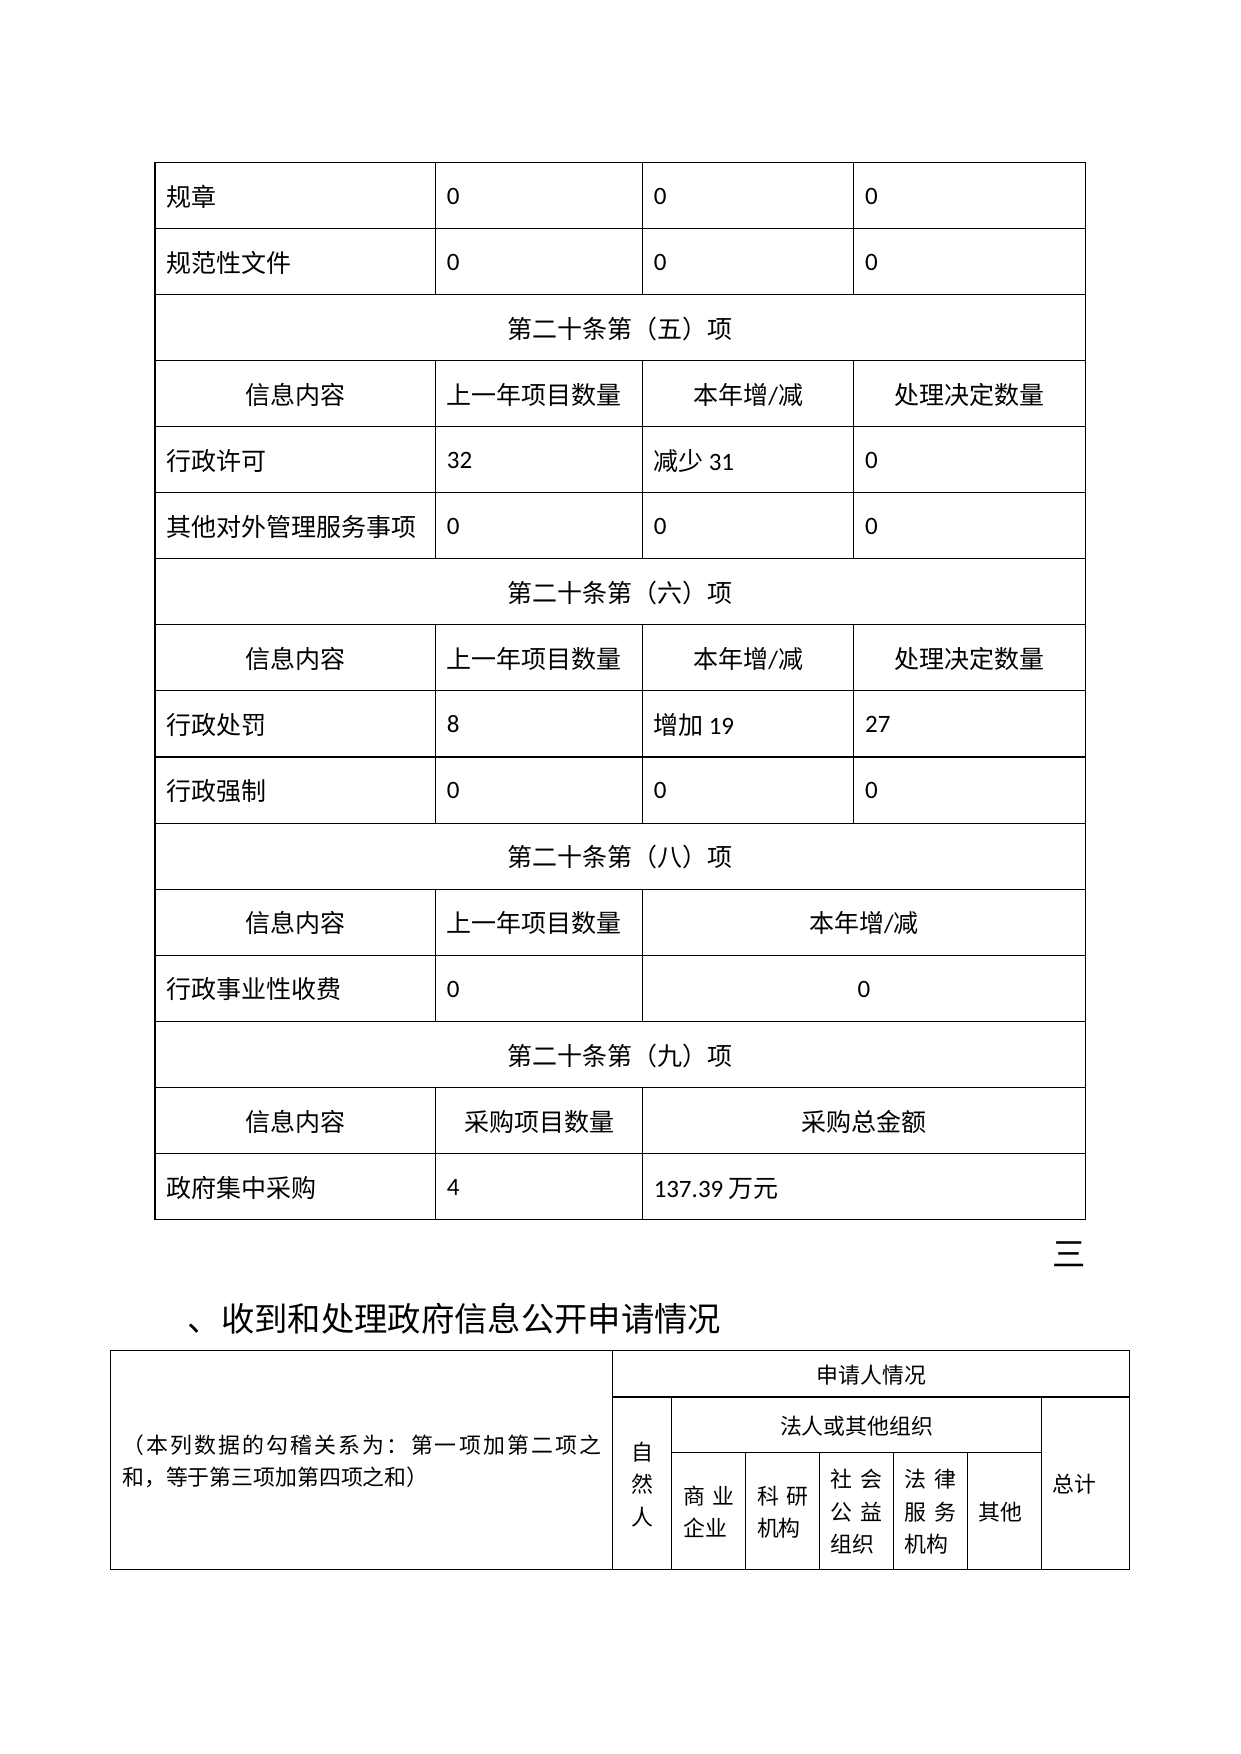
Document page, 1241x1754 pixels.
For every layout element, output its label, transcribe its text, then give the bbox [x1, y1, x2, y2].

table_header （本列数据的勾稽关系为：第一项加第二项之和，等于第三项加第四项之和） [111, 1351, 612, 1569]
table_cell 减少31 [643, 427, 853, 492]
table_cell 法人或其他组织 [672, 1398, 1041, 1452]
table_cell 处理决定数量 [854, 625, 1085, 690]
table_cell 增加19 [643, 691, 853, 756]
table_cell 信息内容 [156, 890, 435, 954]
table_cell 科研机构 [746, 1453, 819, 1569]
table_cell 上一年项目数量 [436, 625, 642, 690]
table_cell 0 [854, 163, 1085, 228]
table_cell 32 [436, 427, 642, 492]
table_cell 0 [854, 229, 1085, 294]
table_cell 商业企业 [672, 1453, 745, 1569]
table_cell 0 [436, 493, 642, 558]
table_cell 本年增/减 [643, 361, 853, 426]
table_cell 法律服务机构 [894, 1453, 967, 1569]
table_cell 其他 [968, 1453, 1041, 1569]
table_cell 本年增/减 [643, 625, 853, 690]
table_cell 0 [436, 758, 642, 822]
table_cell 信息内容 [156, 361, 435, 426]
table_cell 27 [854, 691, 1085, 756]
table_cell 0 [643, 229, 853, 294]
table_cell 行政处罚 [156, 691, 435, 756]
table_cell 采购项目数量 [436, 1088, 642, 1153]
table_cell 0 [854, 427, 1085, 492]
table_cell 信息内容 [156, 1088, 435, 1153]
table_cell 总计 [1042, 1398, 1129, 1569]
table_cell 第二十条第（八）项 [156, 824, 1085, 888]
table_cell 处理决定数量 [854, 361, 1085, 426]
table_cell 信息内容 [156, 625, 435, 690]
table_header 申请人情况 [613, 1351, 1129, 1396]
table_cell 行政事业性收费 [156, 956, 435, 1021]
table_cell 0 [436, 956, 642, 1021]
table_cell 第二十条第（九）项 [156, 1022, 1085, 1087]
table_cell 规章 [156, 163, 435, 228]
table_cell 第二十条第（五）项 [156, 295, 1085, 360]
table_cell 规范性文件 [156, 229, 435, 294]
text 三、收到和处理政府信息公开申请情况 [187, 1220, 1053, 1350]
table_cell 本年增/减 [643, 890, 1085, 954]
table_cell 采购总金额 [643, 1088, 1085, 1153]
table_cell 政府集中采购 [156, 1154, 435, 1219]
table_cell 8 [436, 691, 642, 756]
table_cell 上一年项目数量 [436, 890, 642, 954]
table_cell 0 [854, 758, 1085, 822]
table_cell 0 [643, 493, 853, 558]
table_cell 4 [436, 1154, 642, 1219]
table_cell 0 [643, 758, 853, 822]
table_cell 0 [643, 163, 853, 228]
table_cell 行政许可 [156, 427, 435, 492]
table_cell 自然人 [613, 1398, 671, 1569]
table_cell 0 [436, 163, 642, 228]
table_cell 第二十条第（六）项 [156, 559, 1085, 624]
table_cell 0 [854, 493, 1085, 558]
table_cell 行政强制 [156, 758, 435, 822]
table_cell 137.39万元 [643, 1154, 1085, 1219]
table_cell 0 [643, 956, 1085, 1021]
table_cell 上一年项目数量 [436, 361, 642, 426]
table_cell 0 [436, 229, 642, 294]
table_cell 社会公益组织 [820, 1453, 893, 1569]
table_cell 其他对外管理服务事项 [156, 493, 435, 558]
